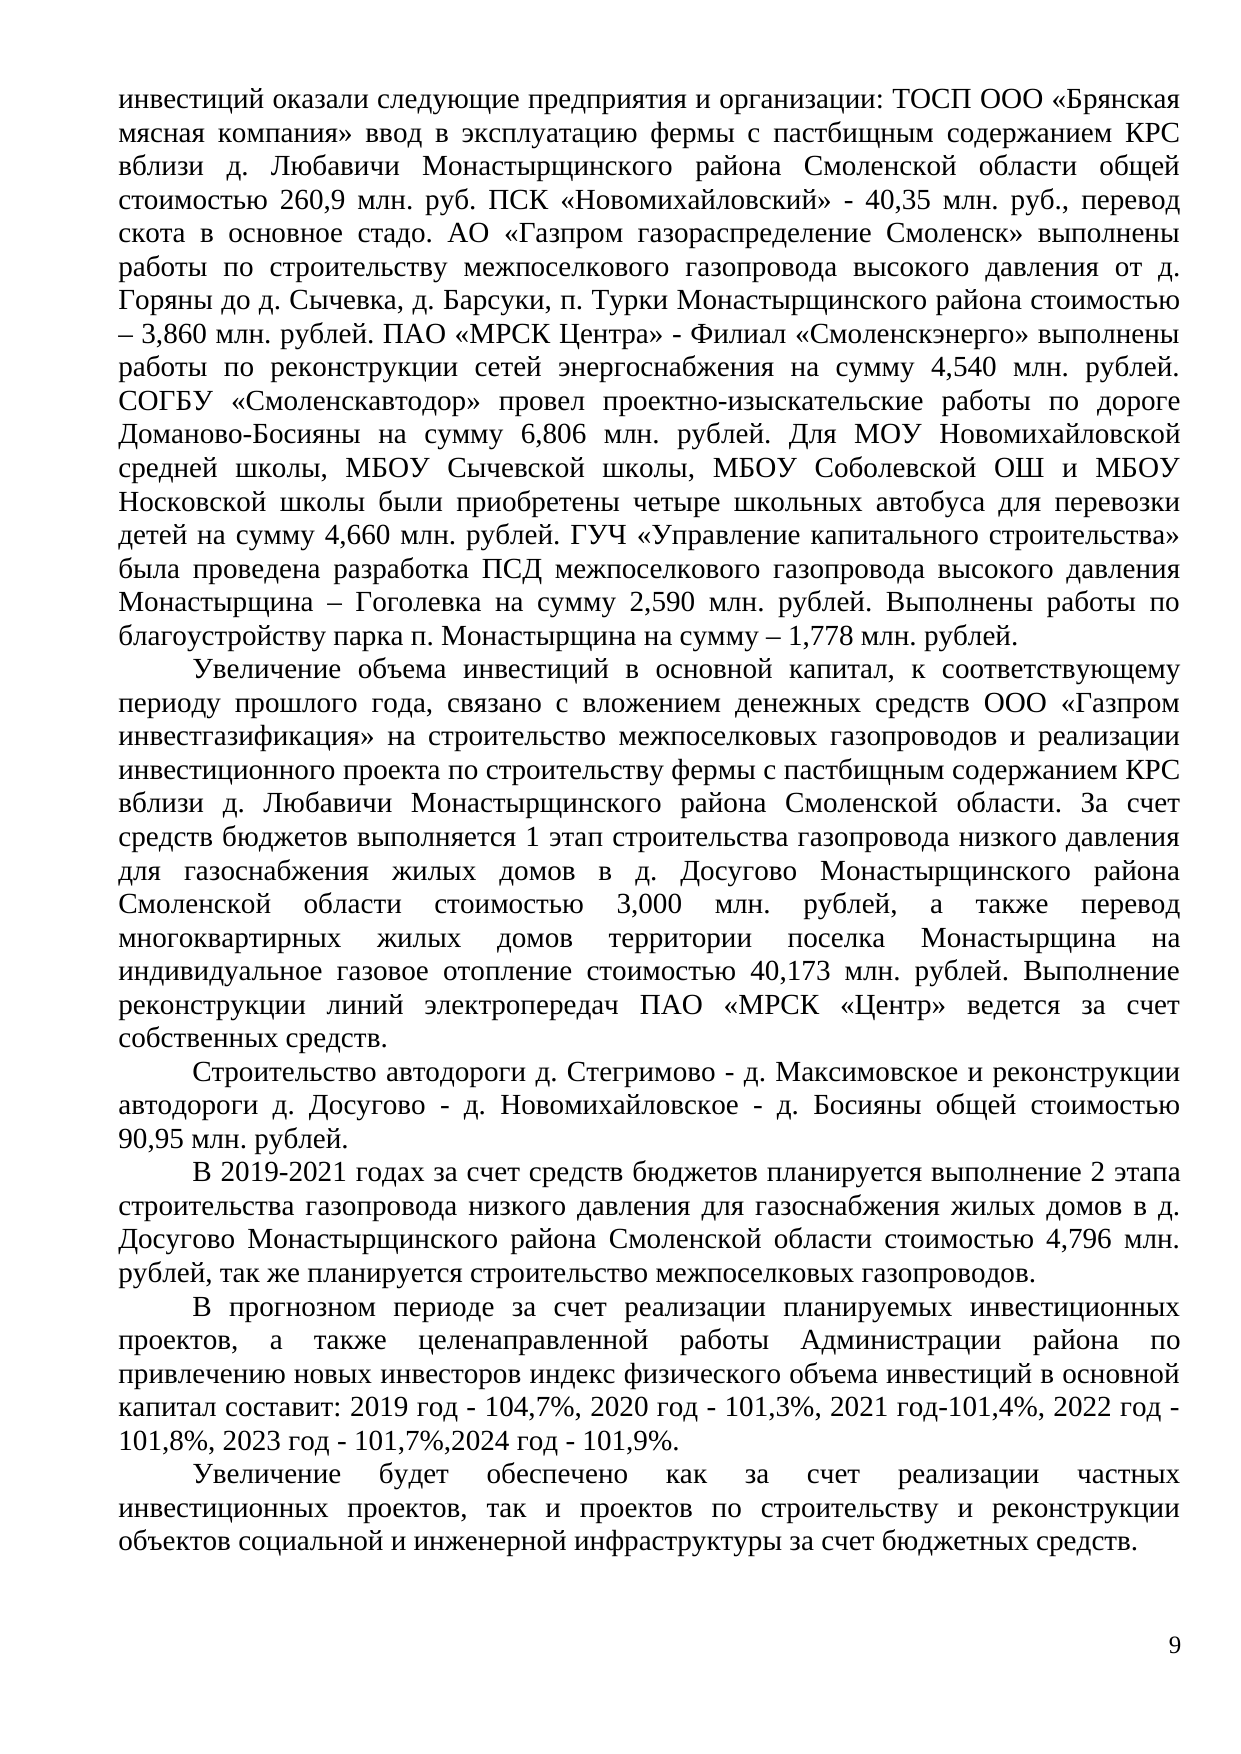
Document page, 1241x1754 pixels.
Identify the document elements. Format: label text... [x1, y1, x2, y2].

text Увеличение объема инвестиций в основной капитал, к соответствующему периоду прошлого года, связано с вложением денежных средств ООО «Газпром инвестгазификация» на строительство межпоселковых газопроводов и реализации инвестиционного проекта по строительству фермы с пастбищным содержанием КРС вблизи д. Любавичи Монастырщинского района Смоленской области. За счет средств бюджетов выполняется 1 этап строительства газопровода низкого давления для газоснабжения жилых домов в д. Досугово Монастырщинского района Смоленской области стоимостью 3,000 млн. рублей, а также перевод многоквартирных жилых домов территории поселка Монастырщина на индивидуальное газовое отопление стоимостью 40,173 млн. рублей. Выполнение реконструкции линий электропередач ПАО «МРСК «Центр» ведется за счет собственных средств. [118, 651, 1181, 1054]
text Строительство автодороги д. Стегримово - д. Максимовское и реконструкции автодороги д. Досугово - д. Новомихайловское - д. Босияны общей стоимостью 90,95 млн. рублей. [118, 1054, 1181, 1154]
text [118, 81, 1181, 651]
text Увеличение будет обеспечено как за счет реализации частных инвестиционных проектов, так и проектов по строительству и реконструкции объектов социальной и инженерной инфраструктуры за счет бюджетных средств. [118, 1456, 1181, 1557]
text В прогнозном периоде за счет реализации планируемых инвестиционных проектов, а также целенаправленной работы Администрации района по привлечению новых инвесторов индекс физического объема инвестиций в основной капитал составит: 2019 год - 104,7%, 2020 год - 101,3%, 2021 год-101,4%, 2022 год - 101,8%, 2023 год - 101,7%,2024 год - 101,9%. [118, 1289, 1181, 1456]
text В 2019-2021 годах за счет средств бюджетов планируется выполнение 2 этапа строительства газопровода низкого давления для газоснабжения жилых домов в д. Досугово Монастырщинского района Смоленской области стоимостью 4,796 млн. рублей, так же планируется строительство межпоселковых газопроводов. [118, 1154, 1181, 1289]
